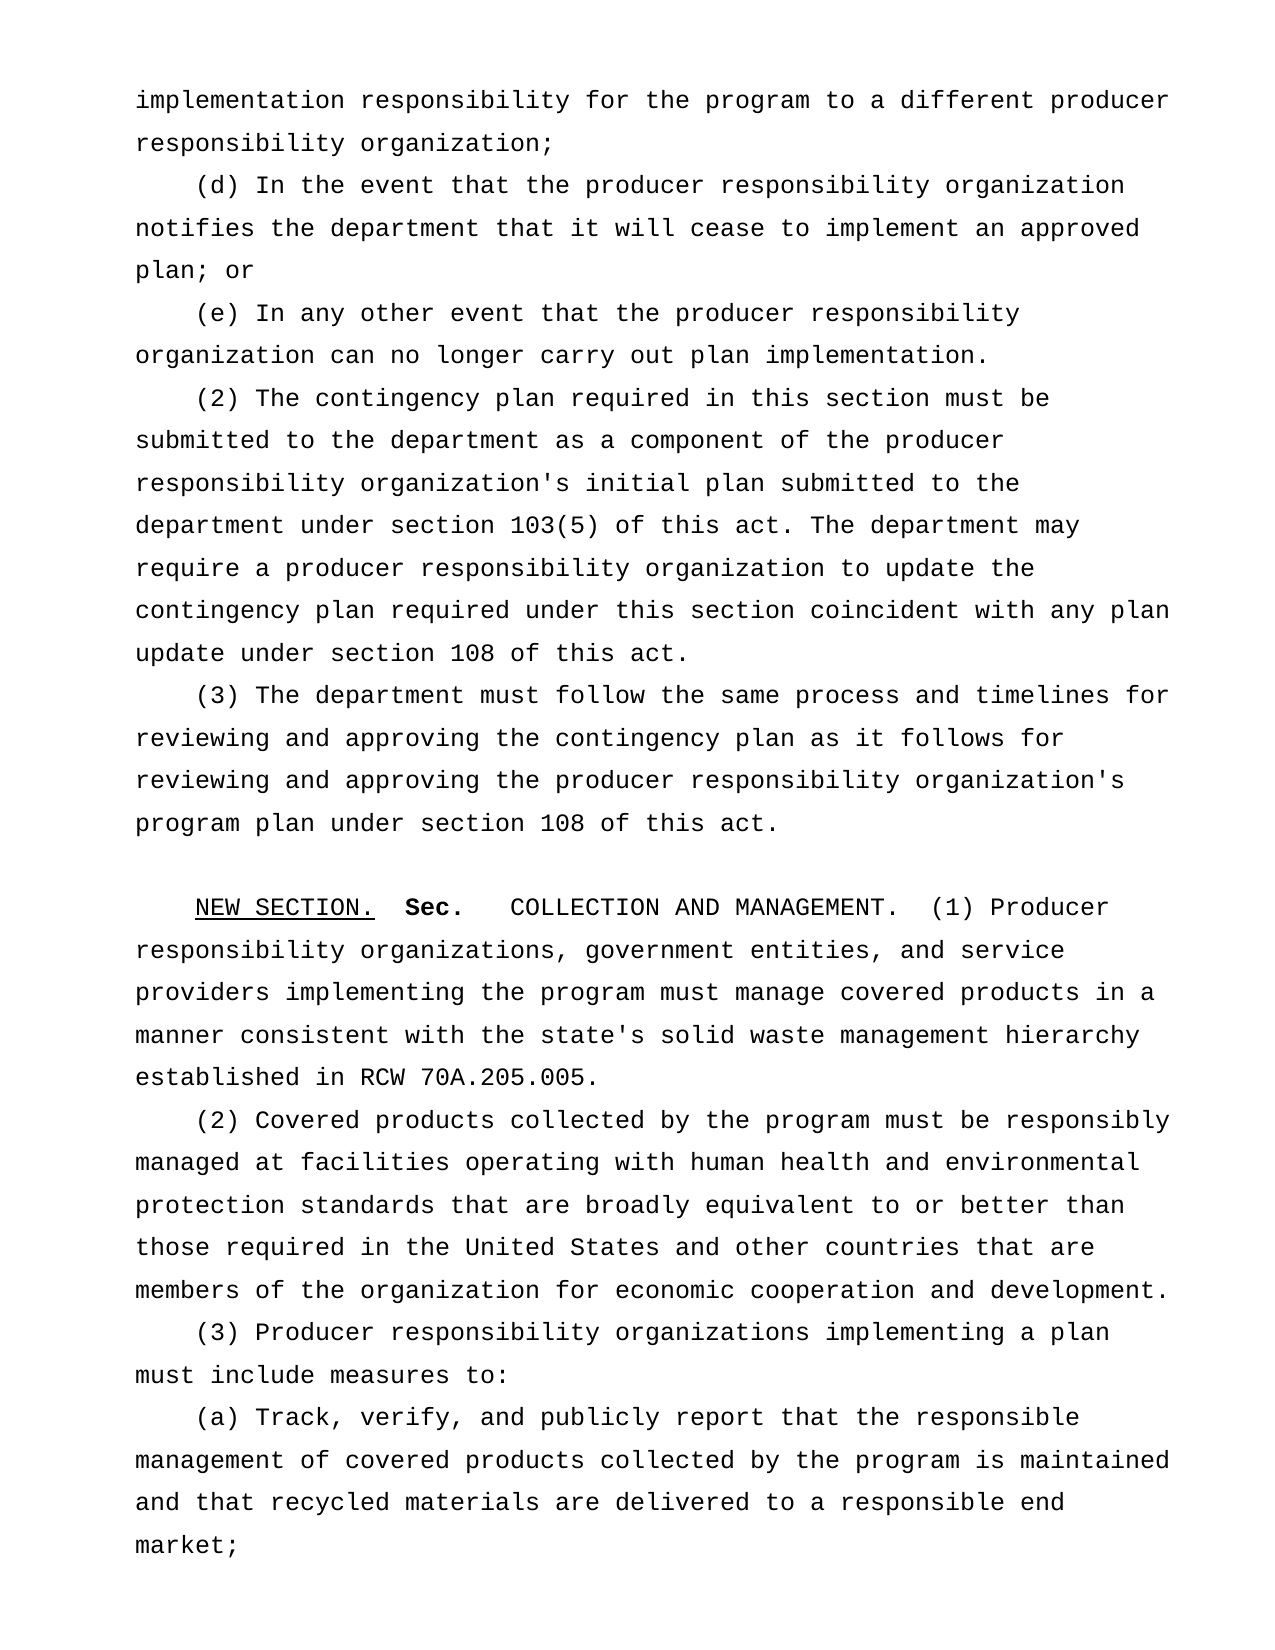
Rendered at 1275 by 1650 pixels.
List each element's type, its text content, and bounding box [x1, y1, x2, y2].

text NEW SECTION. Sec. COLLECTION AND MANAGEMENT. (1) Producer responsibility organizations, government entities, and service providers implementing the program must manage covered products in a manner consistent with the state's solid waste management hierarchy established in RCW 70A.205.005. [135, 882, 1170, 1094]
text (2) Covered products collected by the program must be responsibly managed at facilities operating with human health and environmental protection standards that are broadly equivalent to or better than those required in the United States and other countries that are members of the organization for economic cooperation and development. [135, 1094, 1170, 1307]
text (d) In the event that the producer responsibility organization notifies the department that it will cease to implement an approved plan; or [135, 160, 1170, 287]
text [135, 75, 1170, 160]
text (3) Producer responsibility organizations implementing a plan must include measures to: [135, 1307, 1170, 1392]
text (a) Track, verify, and publicly report that the responsible management of covered products collected by the program is maintained and that recycled materials are delivered to a responsible end market; [135, 1392, 1170, 1562]
text (e) In any other event that the producer responsibility organization can no longer carry out plan implementation. [135, 287, 1170, 372]
text (3) The department must follow the same process and timelines for reviewing and approving the contingency plan as it follows for reviewing and approving the producer responsibility organization's program plan under section 108 of this act. [135, 670, 1170, 840]
text (2) The contingency plan required in this section must be submitted to the department as a component of the producer responsibility organization's initial plan submitted to the department under section 103(5) of this act. The department may require a producer responsibility organization to update the contingency plan required under this section coincident with any plan update under section 108 of this act. [135, 372, 1170, 670]
